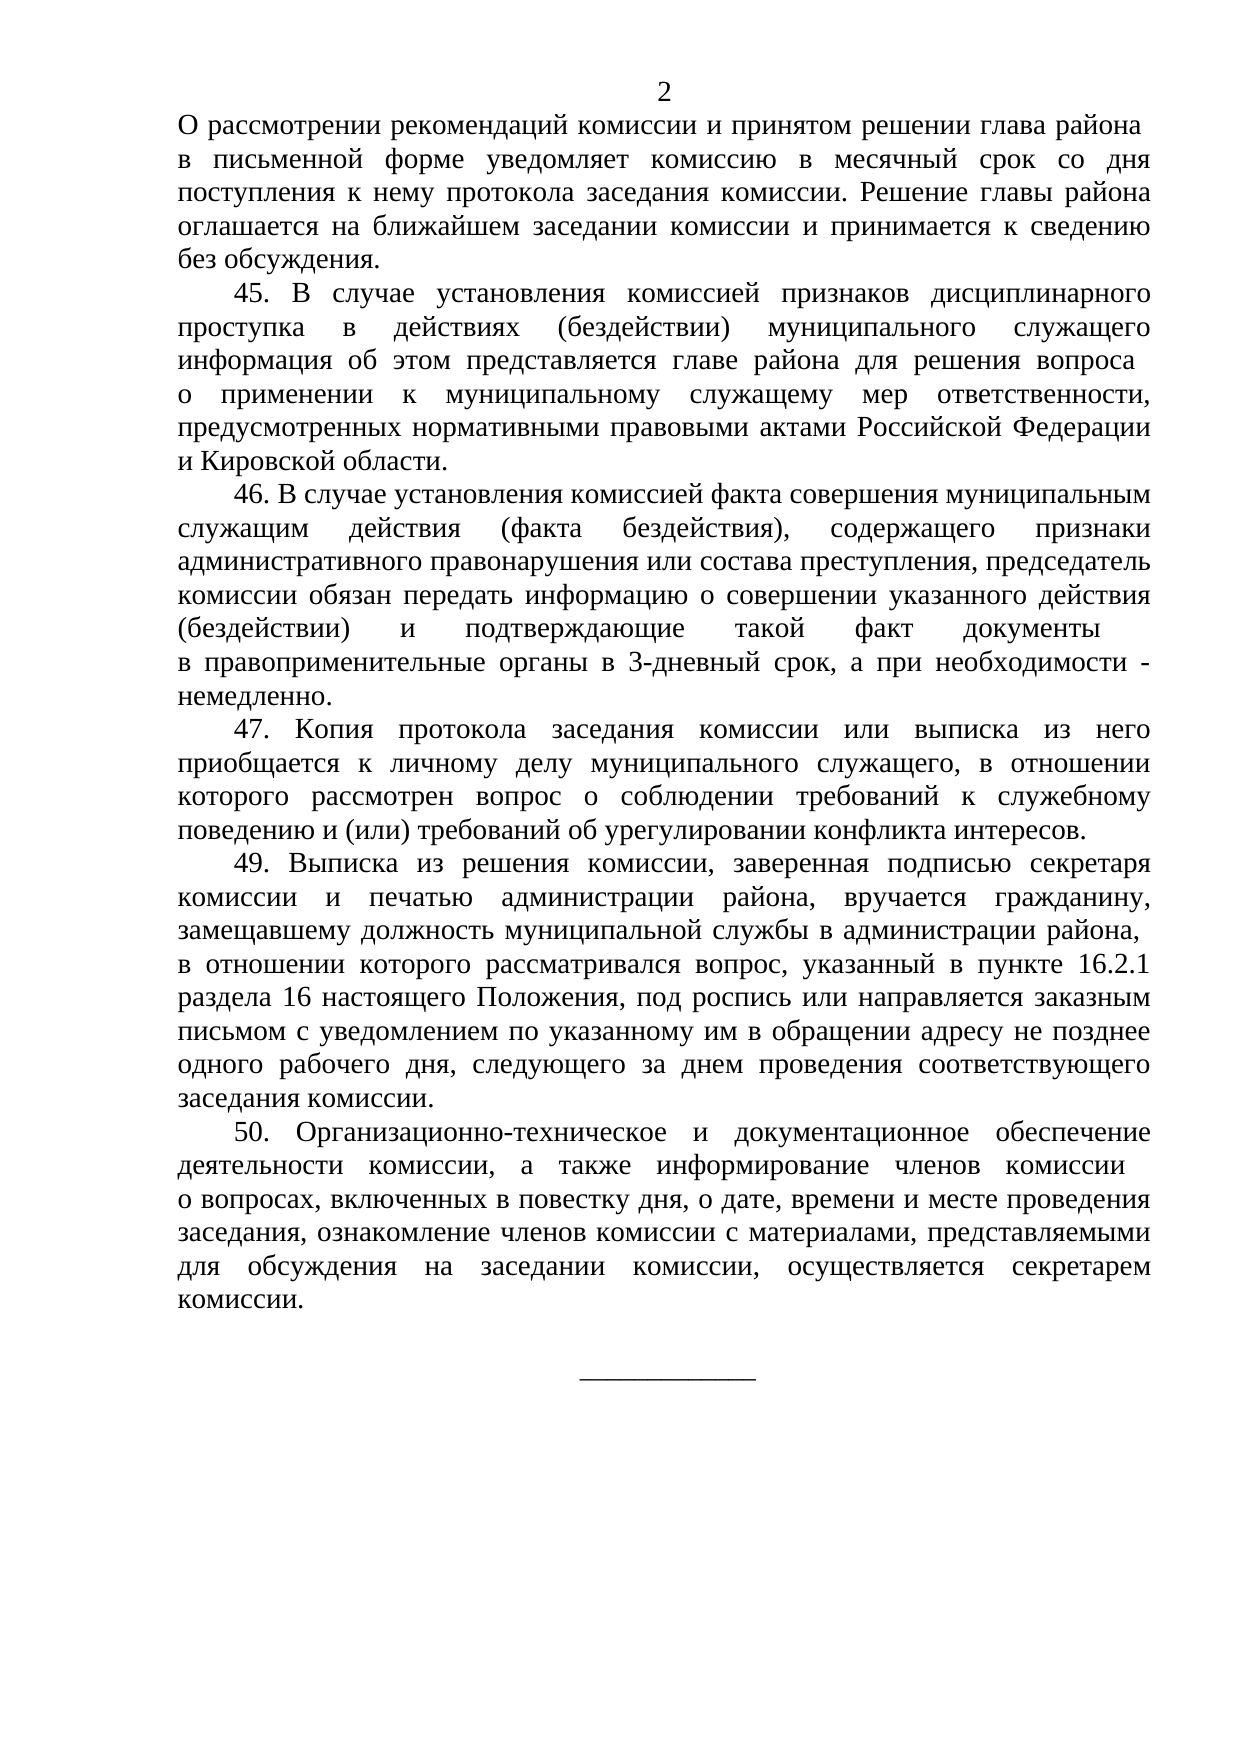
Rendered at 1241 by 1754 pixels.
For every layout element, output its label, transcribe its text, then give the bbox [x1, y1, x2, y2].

text _____________ [177, 1352, 1152, 1383]
text 47. Копия протокола заседания комиссии или выписка из него приобщается к личному делу муниципального служащего, в отношении которого рассмотрен вопрос о соблюдении требований к служебному поведению и (или) требований об урегулировании конфликта интересов. [177, 711, 1152, 845]
text 50. Организационно-техническое и документационное обеспечение деятельности комиссии, а также информирование членов комиссии о вопросах, включенных в повестку дня, о дате, времени и месте проведения заседания, ознакомление членов комиссии с материалами, представляемыми для обсуждения на заседании комиссии, осуществляется секретарем комиссии. [177, 1114, 1152, 1315]
text 46. В случае установления комиссией факта совершения муниципальным служащим действия (факта бездействия), содержащего признаки административного правонарушения или состава преступления, председатель комиссии обязан передать информацию о совершении указанного действия (бездействии) и подтверждающие такой факт документы в правоприменительные органы в 3-дневный срок, а при необходимости - немедленно. [177, 476, 1152, 711]
text 49. Выписка из решения комиссии, заверенная подписью секретаря комиссии и печатью администрации района, вручается гражданину, замещавшему должность муниципальной службы в администрации района, в отношении которого рассматривался вопрос, указанный в пункте 16.2.1 раздела 16 настоящего Положения, под роспись или направляется заказным письмом с уведомлением по указанному им в обращении адресу не позднее одного рабочего дня, следующего за днем проведения соответствующего заседания комиссии. [177, 845, 1152, 1114]
text 45. В случае установления комиссией признаков дисциплинарного проступка в действиях (бездействии) муниципального служащего информация об этом представляется главе района для решения вопроса о применении к муниципальному служащему мер ответственности, предусмотренных нормативными правовыми актами Российской Федерации и Кировской области. [177, 275, 1152, 476]
